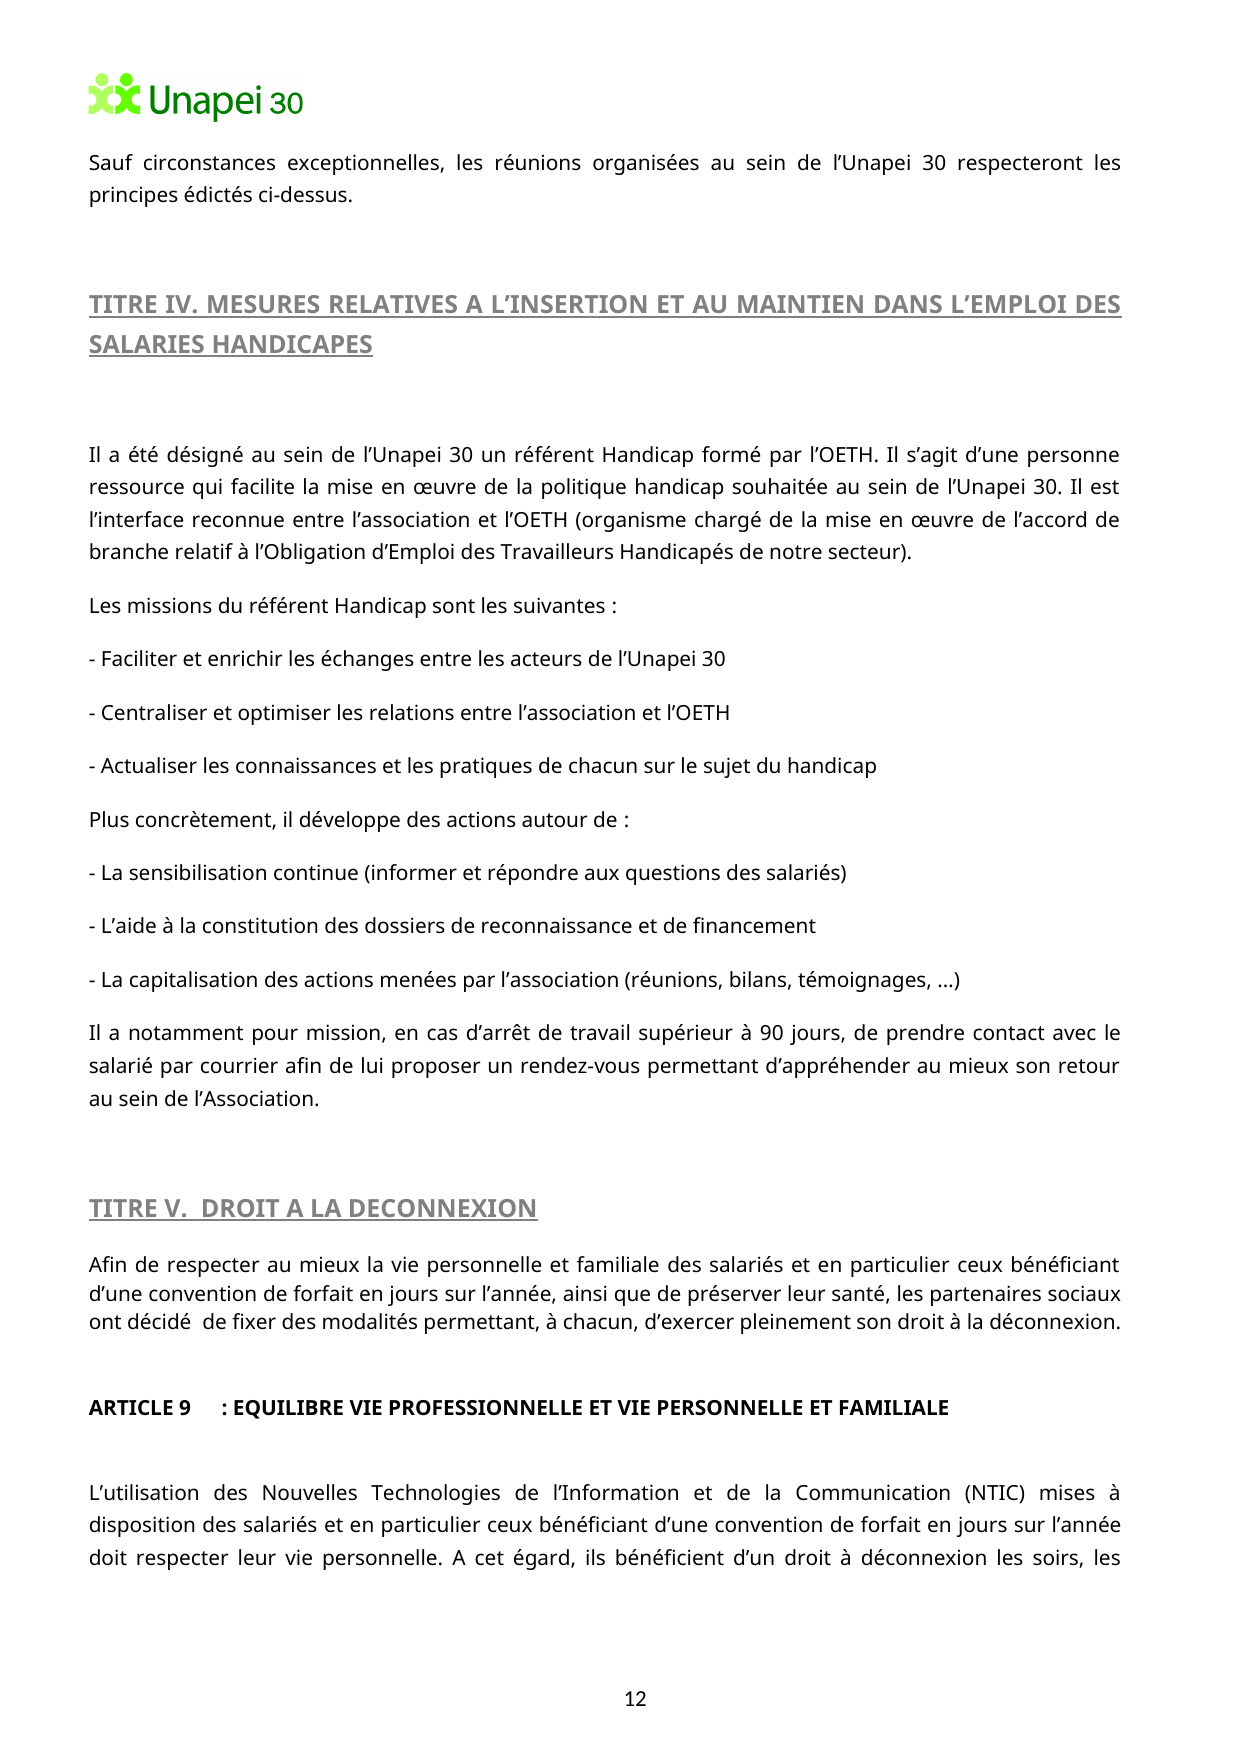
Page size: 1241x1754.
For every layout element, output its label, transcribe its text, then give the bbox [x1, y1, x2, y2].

text TITRE IV. MESURES RELATIVES A L’INSERTION ET AU MAINTIEN DANS L’EMPLOI DES SALARIES HANDICAPES [88, 287, 1122, 316]
text Il a notamment pour mission, en cas d’arrêt de travail supérieur à 90 jours, de prendre contact avec le salarié par courrier afin de lui proposer un rendez-vous permettant d’appréhender au mieux son retour au sein de l’Association. [88, 1018, 1122, 1112]
text TITRE IV. MESURES RELATIVES A L’INSERTION ET AU MAINTIEN DANS L’EMPLOI DES SALARIES HANDICAPES [88, 317, 1122, 360]
text Sauf circonstances exceptionnelles, les réunions organisées au sein de l’Unapei 30 respecteront les principes édictés ci-dessus. [88, 148, 1122, 209]
picture [88, 73, 303, 122]
text Afin de respecter au mieux la vie personnelle et familiale des salariés et en particulier ceux bénéficiant d’une convention de forfait en jours sur l’année, ainsi que de préserver leur santé, les partenaires sociaux ont décidé de fixer des modalités permettant, à chacun, d’exercer pleinement son droit à la déconnexion. [88, 1251, 1122, 1336]
text Plus concrètement, il développe des actions autour de : [88, 805, 1122, 833]
text Il a été désigné au sein de l’Unapei 30 un référent Handicap formé par l’OETH. Il s’agit d’une personne ressource qui facilite la mise en œuvre de la politique handicap souhaitée au sein de l’Unapei 30. Il est l’interface reconnue entre l’association et l’OETH (organisme chargé de la mise en œuvre de l’accord de branche relatif à l’Obligation d’Emploi des Travailleurs Handicapés de notre secteur). [88, 440, 1122, 566]
text - L’aide à la constitution des dossiers de reconnaissance et de financement [88, 912, 1122, 940]
text Les missions du référent Handicap sont les suivantes : [88, 591, 1122, 619]
text - La sensibilisation continue (informer et répondre aux questions des salariés) [88, 858, 1122, 887]
text - La capitalisation des actions menées par l’association (réunions, bilans, témoignages, …) [88, 965, 1122, 993]
text - Faciliter et enrichir les échanges entre les acteurs de l’Unapei 30 [88, 644, 1122, 673]
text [88, 1478, 1122, 1572]
text ARTICLE 9 : EQUILIBRE VIE PROFESSIONNELLE ET VIE PERSONNELLE ET FAMILIALE [88, 1393, 1122, 1421]
text TITRE V. DROIT A LA DECONNEXION [88, 1191, 1122, 1224]
text - Centraliser et optimiser les relations entre l’association et l’OETH [88, 698, 1122, 726]
text - Actualiser les connaissances et les pratiques de chacun sur le sujet du handicap [88, 751, 1122, 780]
